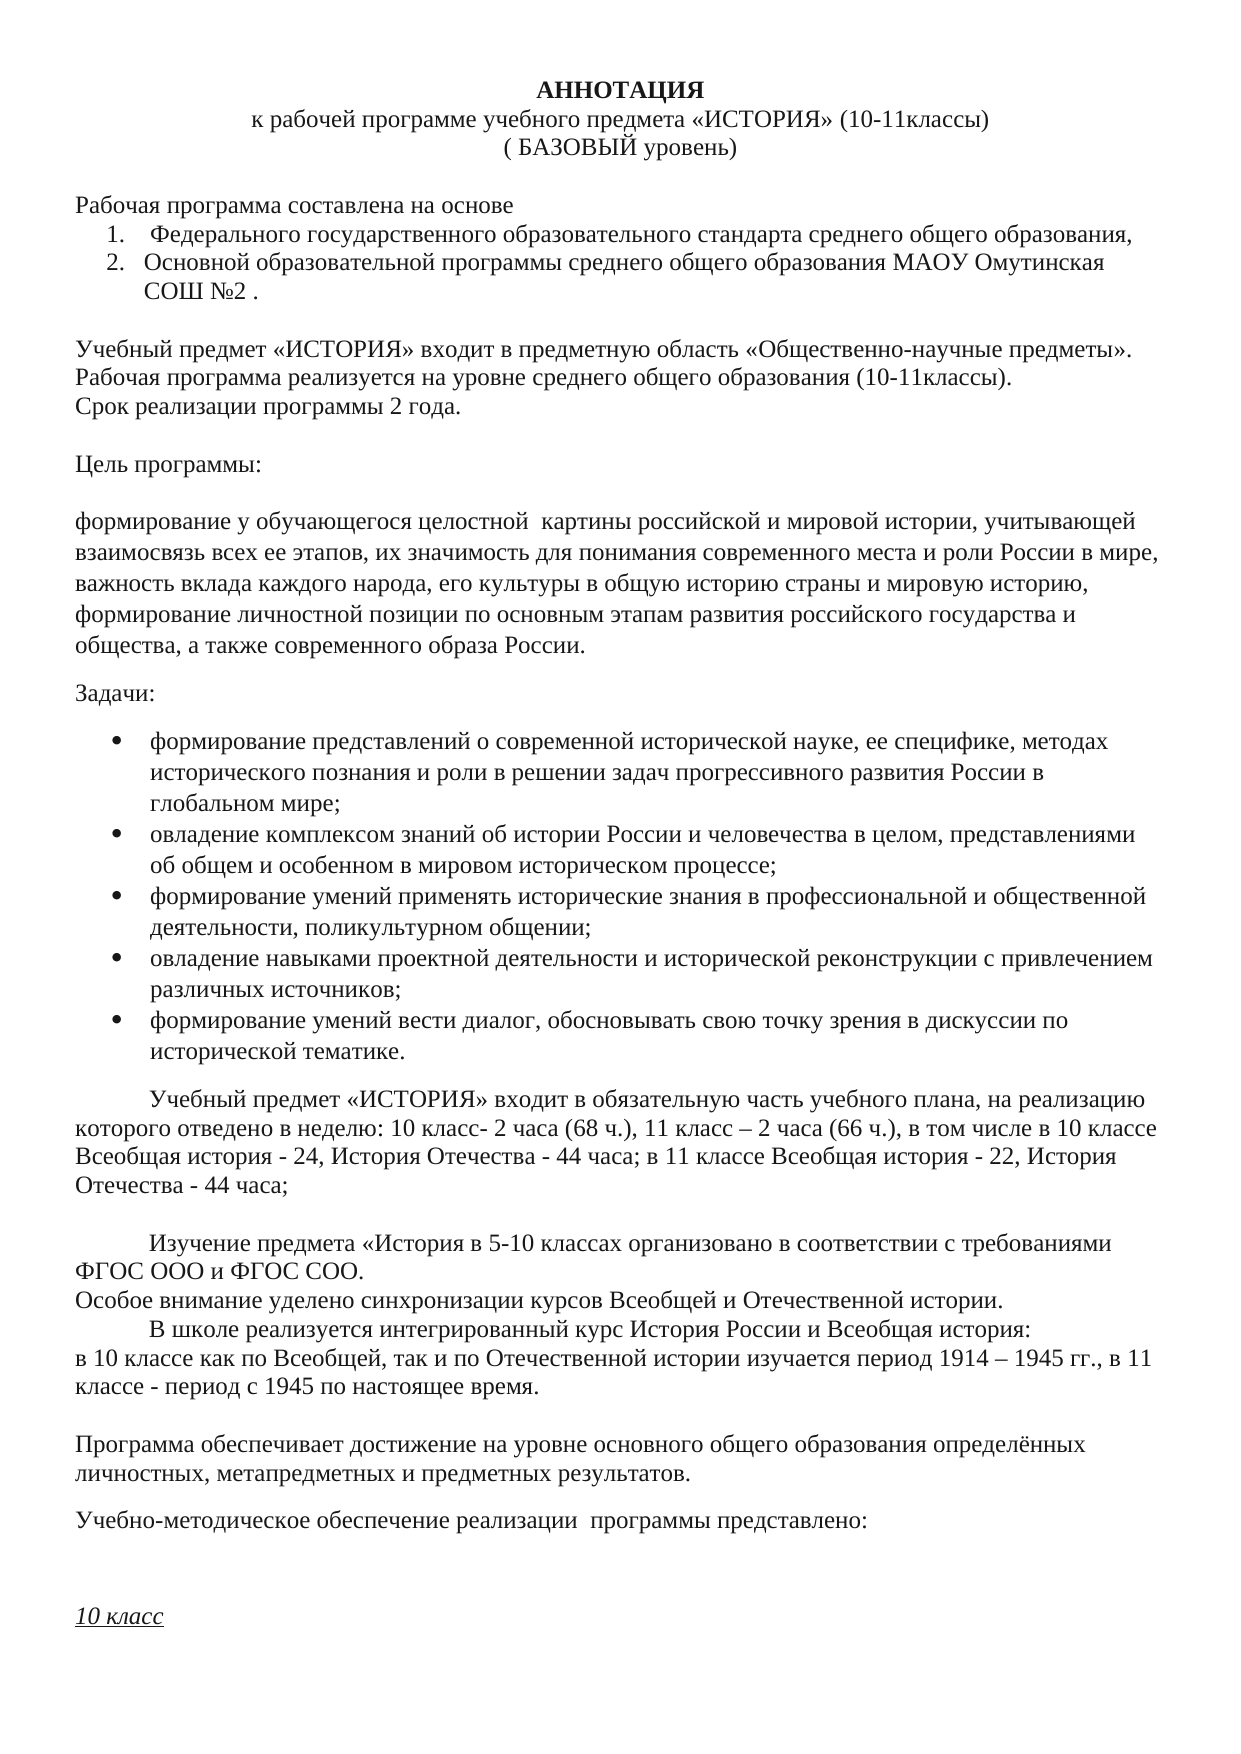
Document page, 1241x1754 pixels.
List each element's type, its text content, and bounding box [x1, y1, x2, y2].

text Рабочая программа составлена на основе [75, 190, 1165, 219]
text Учебный предмет «ИСТОРИЯ» входит в обязательную часть учебного плана, на реализацию которого отведено в неделю: 10 класс- 2 часа (68 ч.), 11 класс – 2 часа (66 ч.), в том числе в 10 классе Всеобщая история - 24, История Отечества - 44 часа; в 11 классе Всеобщая история - 22, История Отечества - 44 часа; [75, 1084, 1165, 1199]
text Особое внимание уделено синхронизации курсов Всеобщей и Отечественной истории. [75, 1285, 1165, 1314]
list формирование умений применять исторические знания в профессиональной и общественной деятельности, поликультурном общении; [112, 881, 1165, 941]
list формирование умений вести диалог, обосновывать свою точку зрения в дискуссии по исторической тематике. [112, 1005, 1165, 1065]
list Основной образовательной программы среднего общего образования МАОУ Омутинская СОШ №2 . [106, 247, 1165, 305]
text Программа обеспечивает достижение на уровне основного общего образования определённых [75, 1429, 1165, 1458]
text В школе реализуется интегрированный курс История России и Всеобщая история: [75, 1314, 1165, 1343]
text Учебный предмет «ИСТОРИЯ» входит в предметную область «Общественно-научные предметы». [75, 334, 758, 362]
list формирование представлений о современной исторической науке, ее специфике, методах исторического познания и роли в решении задач прогрессивного развития России в глобальном мире; [112, 726, 1165, 817]
text в 10 классе как по Всеобщей, так и по Отечественной истории изучается период 1914 – 1945 гг., в 11 классе - период с 1945 по настоящее время. [75, 1343, 1165, 1400]
text Изучение предмета «История в 5-10 классах организовано в соответствии с требованиями ФГОС ООО и ФГОС СОО. [75, 1228, 1165, 1285]
text личностных, метапредметных и предметных результатов. [75, 1458, 1165, 1486]
text к рабочей программе учебного предмета «ИСТОРИЯ» (10-11классы) [75, 104, 1165, 132]
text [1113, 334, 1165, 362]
list овладение комплексом знаний об истории России и человечества в целом, представлениями об общем и особенном в мировом историческом процессе; [112, 819, 1165, 879]
text Срок реализации программы 2 года. [75, 391, 1165, 420]
text Учебно-методическое обеспечение реализации программы представлено: [75, 1505, 1165, 1534]
text Задачи: [75, 678, 1165, 707]
text формирование у обучающегося целостной картины российской и мировой истории, учитывающей взаимосвязь всех ее этапов, их значимость для понимания современного места и роли России в мире, важность вклада каждого народа, его культуры в общую историю страны и мировую историю, формирование личностной позиции по основным этапам развития российского государства и общества, а также современного образа России. [75, 506, 1165, 659]
text АННОТАЦИЯ [75, 75, 1165, 104]
text 10 класс [75, 1601, 1165, 1629]
list овладение навыками проектной деятельности и исторической реконструкции с привлечением различных источников; [112, 943, 1165, 1003]
text Цель программы: [75, 449, 1165, 477]
text Рабочая программа реализуется на уровне среднего общего образования (10-11классы). [75, 362, 1165, 391]
text ( БАЗОВЫЙ уровень) [75, 132, 1165, 161]
list Федерального государственного образовательного стандарта среднего общего образования, [106, 219, 1165, 247]
